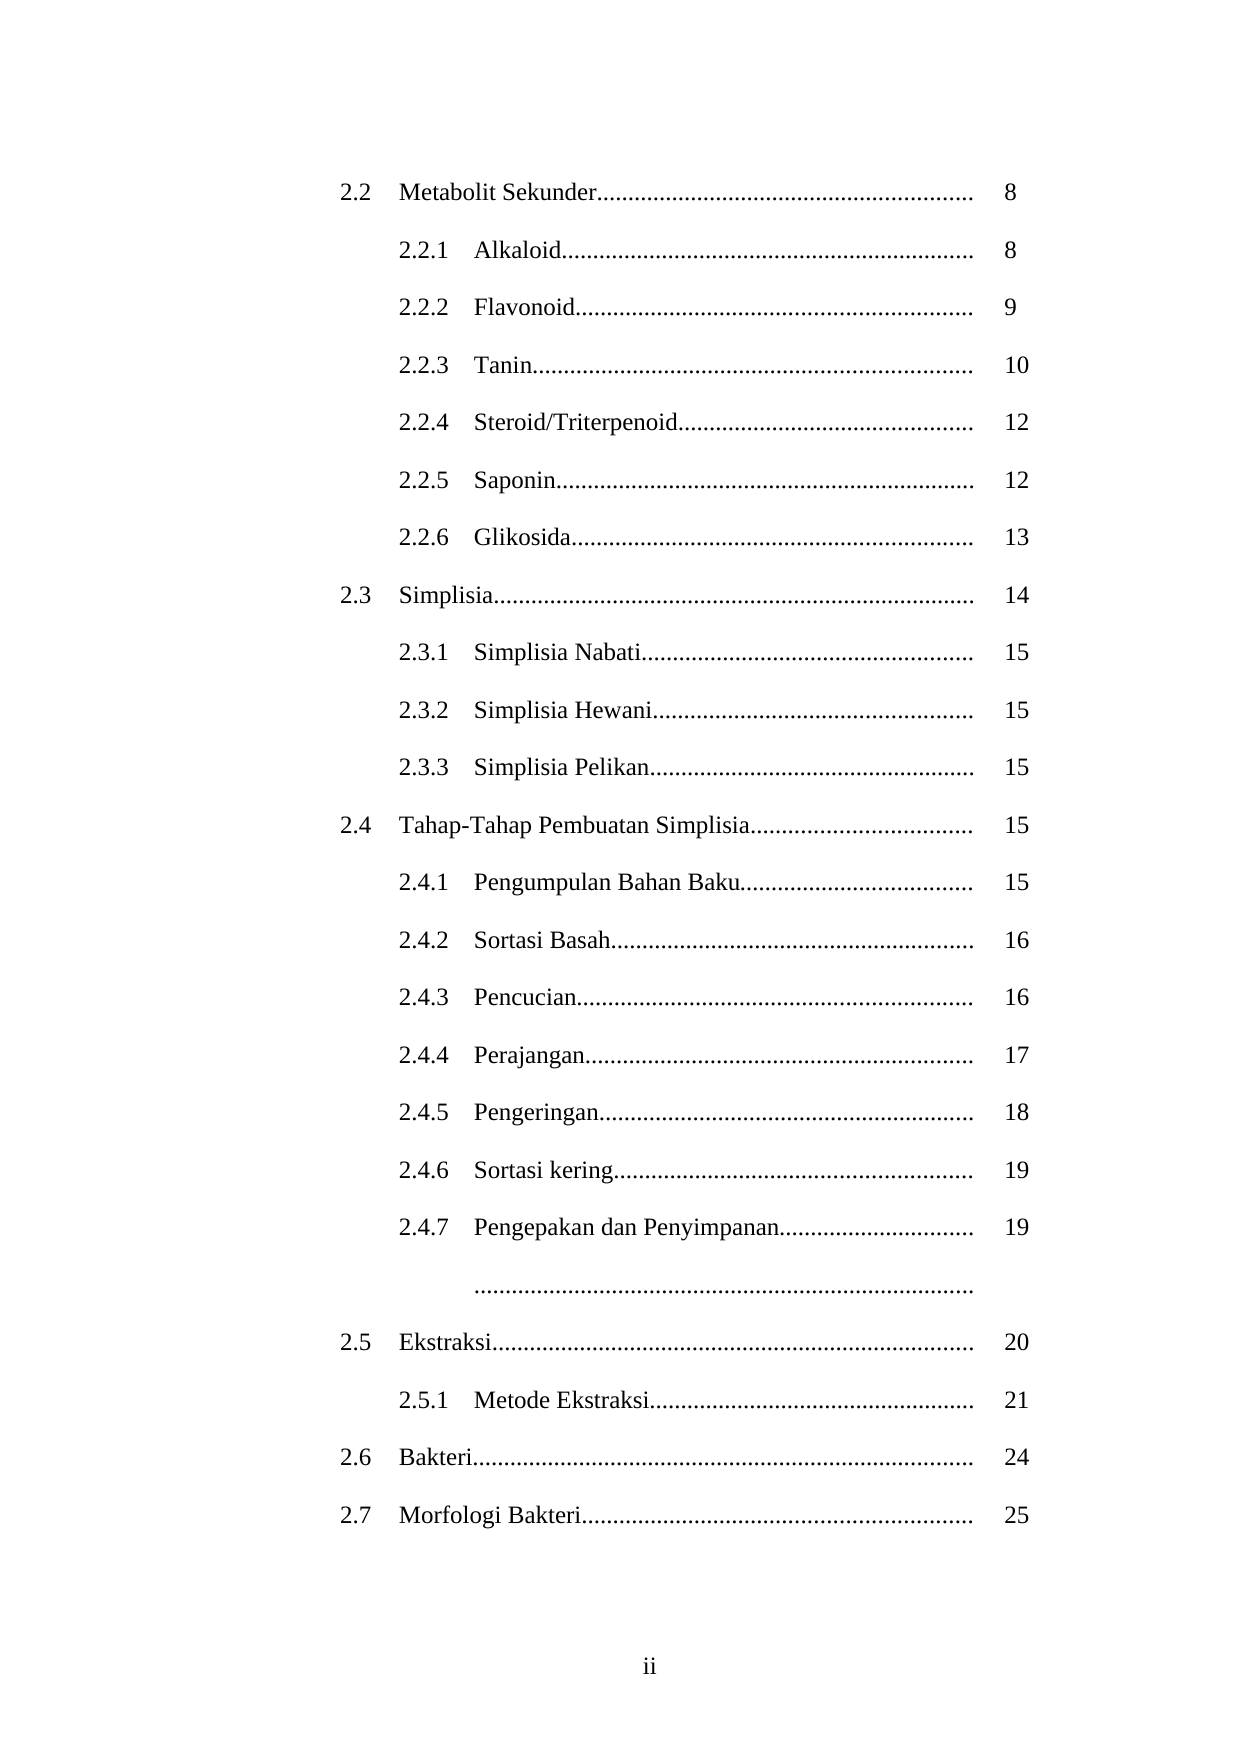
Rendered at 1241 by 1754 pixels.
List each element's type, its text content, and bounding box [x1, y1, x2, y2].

list Pencucian 16 [399, 982, 960, 1011]
list Tanin 10 [399, 350, 960, 378]
list Bakteri 24 [340, 1442, 960, 1471]
list Steroid/Triterpenoid 12 [399, 407, 960, 436]
list Tahap-Tahap Pembuatan Simplisia 15 [340, 810, 960, 838]
list Simplisia 14 [340, 580, 960, 608]
list Sortasi Basah 16 [399, 925, 960, 953]
list Metode Ekstraksi 21 [399, 1385, 960, 1413]
list Metabolit Sekunder 8 [340, 177, 960, 206]
list Ekstraksi 20 [340, 1327, 960, 1356]
list Sortasi kering 19 [399, 1155, 960, 1183]
list Simplisia Nabati 15 [399, 637, 960, 666]
list Simplisia Pelikan 15 [399, 752, 960, 781]
list Saponin 12 [399, 465, 960, 493]
list Pengumpulan Bahan Baku 15 [399, 867, 960, 896]
list Morfologi Bakteri 25 [340, 1500, 960, 1528]
list Perajangan 17 [399, 1040, 960, 1068]
list Flavonoid 9 [399, 292, 960, 321]
list Alkaloid 8 [399, 235, 960, 263]
list Glikosida 13 [399, 522, 960, 551]
list Pengeringan 18 [399, 1097, 960, 1126]
list Pengepakan dan Penyimpanan 19 [399, 1212, 960, 1298]
list Simplisia Hewani 15 [399, 695, 960, 723]
